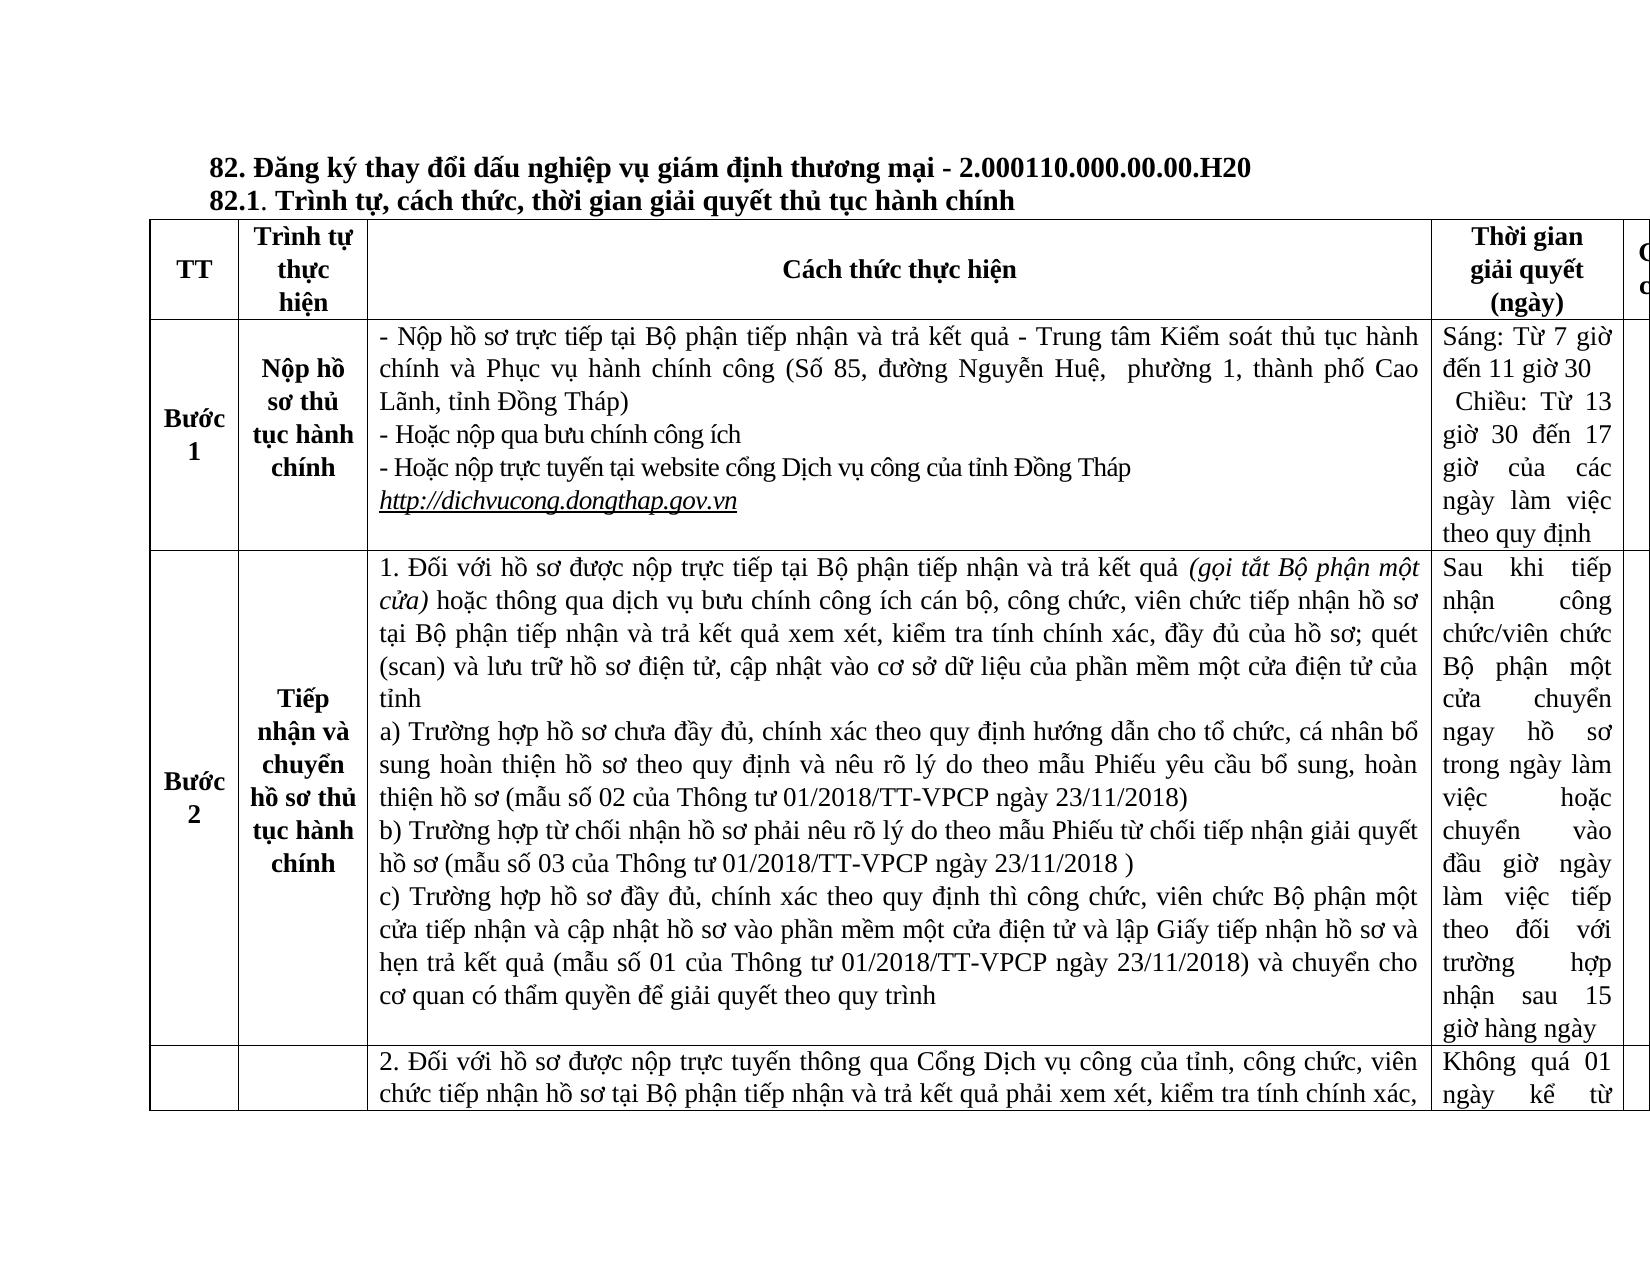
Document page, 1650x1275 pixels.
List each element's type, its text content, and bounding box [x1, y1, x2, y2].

table_cell [1624, 1046, 1649, 1109]
list 82. Đăng ký thay đổi dấu nghiệp vụ giám định thương mại - 2.000110.000.00.00.H20 [165, 150, 1500, 183]
table_cell Bước 1 [151, 320, 238, 550]
table_cell [151, 1046, 238, 1109]
table_cell Bước 2 [151, 551, 238, 1044]
text 82.1. Trình tự, cách thức, thời gian giải quyết thủ tục hành chính [150, 183, 1500, 217]
table_cell 1. Đối với hồ sơ được nộp trực tiếp tại Bộ phận tiếp nhận và trả kết quả (gọi tắt Bộ phận một cửa) hoặc thông qua dịch vụ bưu chính công ích cán bộ, công chức, viên chức tiếp nhận hồ sơ tại Bộ phận tiếp nhận và trả kết quả xem xét, kiểm tra tính chính xác, đầy đủ của hồ sơ; quét (scan) và lưu trữ hồ sơ điện tử, cập nhật vào cơ sở dữ liệu của phần mềm một cửa điện tử của tỉnh a) Trường hợp hồ sơ chưa đầy đủ, chính xác theo quy định hướng dẫn cho tổ chức, cá nhân bổ sung hoàn thiện hồ sơ theo quy định và nêu rõ lý do theo mẫu Phiếu yêu cầu bổ sung, hoàn thiện hồ sơ (mẫu số 02 của Thông tư 01/2018/TT-VPCP ngày 23/11/2018) b) Trường hợp từ chối nhận hồ sơ phải nêu rõ lý do theo mẫu Phiếu từ chối tiếp nhận giải quyết hồ sơ (mẫu số 03 của Thông tư 01/2018/TT-VPCP ngày 23/11/2018 ) c) Trường hợp hồ sơ đầy đủ, chính xác theo quy định thì công chức, viên chức Bộ phận một cửa tiếp nhận và cập nhật hồ sơ vào phần mềm một cửa điện tử và lập Giấy tiếp nhận hồ sơ và hẹn trả kết quả (mẫu số 01 của Thông tư 01/2018/TT-VPCP ngày 23/11/2018) và chuyển cho cơ quan có thẩm quyền để giải quyết theo quy trình [368, 551, 1431, 1044]
table_cell - Nộp hồ sơ trực tiếp tại Bộ phận tiếp nhận và trả kết quả - Trung tâm Kiểm soát thủ tục hành chính và Phục vụ hành chính công (Số 85, đường Nguyễn Huệ, phường 1, thành phố Cao Lãnh, tỉnh Đồng Tháp) - Hoặc nộp qua bưu chính công ích - Hoặc nộp trực tuyến tại website cổng Dịch vụ công của tỉnh Đồng Tháp http://dichvucong.dongthap.gov.vn [368, 320, 1431, 550]
table_cell Nộp hồ sơ thủ tục hành chính [239, 320, 367, 550]
table_header Ghi chú [1624, 220, 1649, 319]
table_cell Sau khi tiếp nhận công chức/viên chức Bộ phận một cửa chuyển ngay hồ sơ trong ngày làm việc hoặc chuyển vào đầu giờ ngày làm việc tiếp theo đối với trường hợp nhận sau 15 giờ hàng ngày [1432, 551, 1623, 1044]
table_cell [368, 1046, 1431, 1109]
table_cell [1624, 320, 1649, 550]
table_cell Tiếp nhận và chuyển hồ sơ thủ tục hành chính [239, 551, 367, 1044]
table_cell [239, 1046, 367, 1109]
table_cell Sáng: Từ 7 giờ đến 11 giờ 30 Chiều: Từ 13 giờ 30 đến 17 giờ của các ngày làm việc theo quy định [1432, 320, 1623, 550]
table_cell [1432, 1046, 1623, 1109]
table_header Thời gian giải quyết (ngày) [1432, 220, 1623, 319]
table_header Trình tự thực hiện [239, 220, 367, 319]
table_cell [1624, 551, 1649, 1044]
table_header TT [151, 220, 238, 319]
table_header Cách thức thực hiện [368, 220, 1431, 319]
